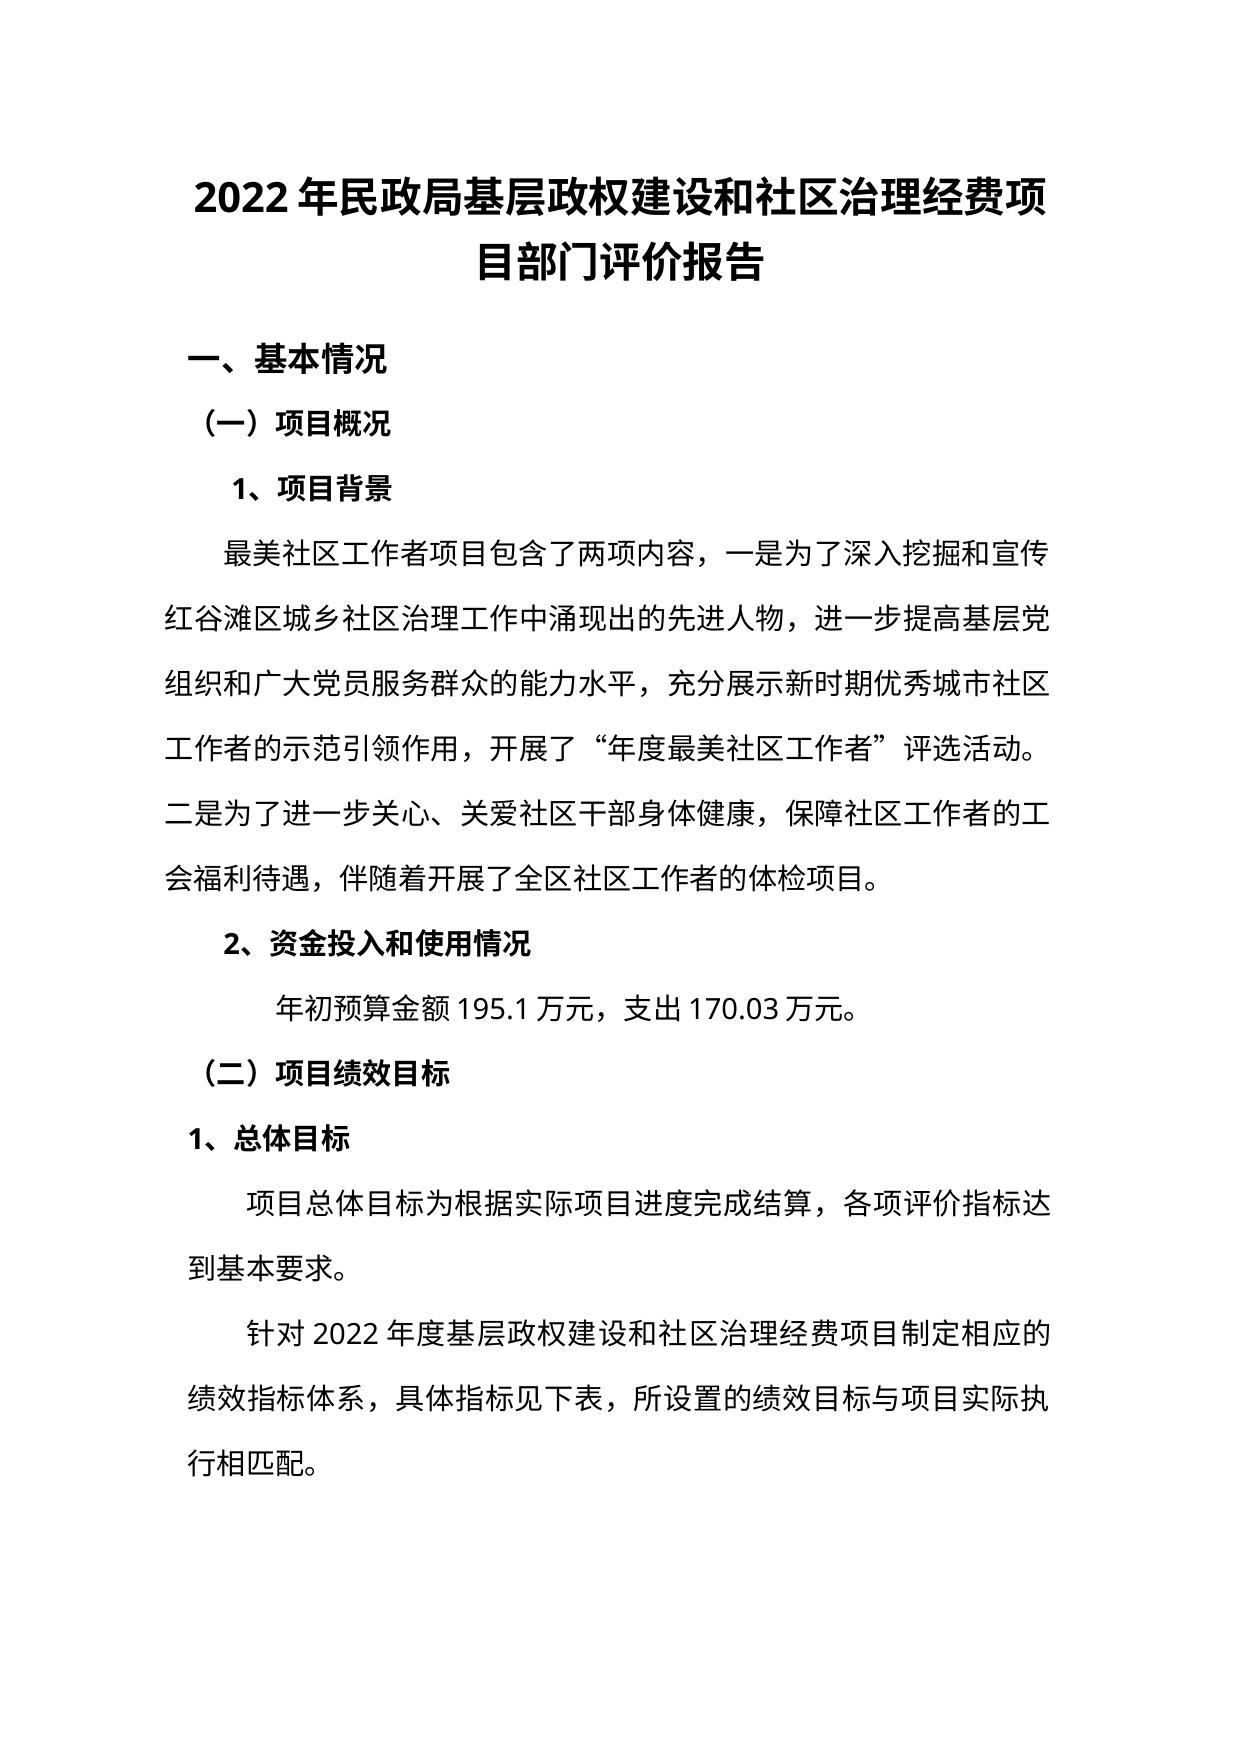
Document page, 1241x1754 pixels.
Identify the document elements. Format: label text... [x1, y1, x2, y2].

text 2、资金投入和使用情况 [164, 909, 1053, 974]
text 针对2022年度基层政权建设和社区治理经费项目制定相应的绩效指标体系，具体指标见下表，所设置的绩效目标与项目实际执行相匹配。 [187, 1299, 1053, 1494]
list 项目绩效目标 [187, 1039, 1053, 1104]
list 总体目标 [187, 1104, 1053, 1169]
text 项目总体目标为根据实际项目进度完成结算，各项评价指标达到基本要求。 [187, 1169, 1053, 1299]
text 1、项目背景 [231, 454, 1053, 519]
text 2022年民政局基层政权建设和社区治理经费项目部门评价报告 [187, 162, 1053, 292]
text 一、基本情况 [187, 324, 1053, 389]
text （一）项目概况 [187, 389, 1053, 454]
text 年初预算金额195.1万元，支出170.03万元。 [231, 974, 1053, 1039]
text 最美社区工作者项目包含了两项内容，一是为了深入挖掘和宣传红谷滩区城乡社区治理工作中涌现出的先进人物，进一步提高基层党组织和广大党员服务群众的能力水平，充分展示新时期优秀城市社区工作者的示范引领作用，开展了“年度最美社区工作者”评选活动。二是为了进一步关心、关爱社区干部身体健康，保障社区工作者的工会福利待遇，伴随着开展了全区社区工作者的体检项目。 [164, 519, 1053, 909]
